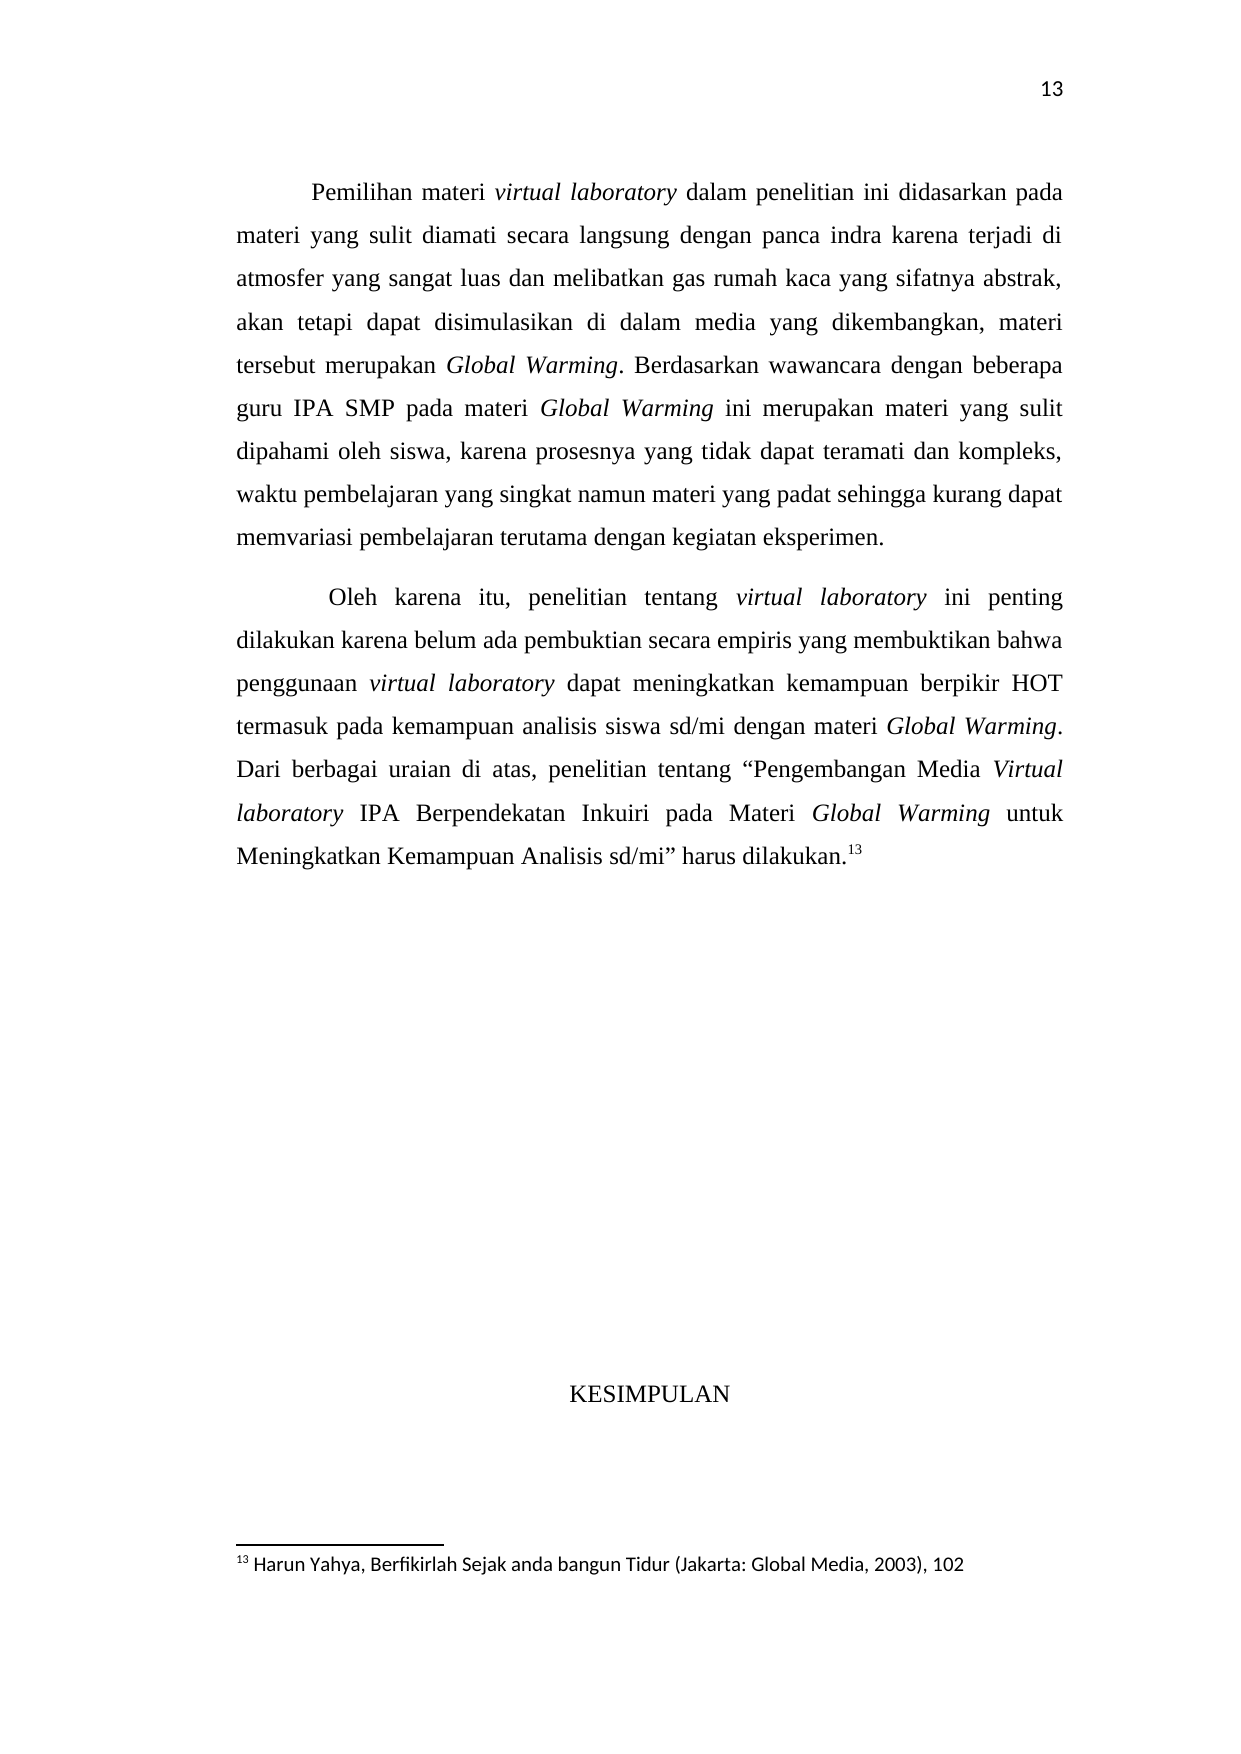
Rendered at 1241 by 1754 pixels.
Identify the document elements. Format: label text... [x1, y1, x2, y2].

text Oleh karena itu, penelitian tentang virtual laboratory ini penting dilakukan karena belum ada pembuktian secara empiris yang membuktikan bahwa penggunaan virtual laboratory dapat meningkatkan kemampuan berpikir HOT termasuk pada kemampuan analisis siswa sd/mi dengan materi Global Warming. Dari berbagai uraian di atas, penelitian tentang “Pengembangan Media Virtual laboratory IPA Berpendekatan Inkuiri pada Materi Global Warming untuk Meningkatkan Kemampuan Analisis sd/mi” harus dilakukan. [236, 582, 1063, 869]
text Pemilihan materi virtual laboratory dalam penelitian ini didasarkan pada materi yang sulit diamati secara langsung dengan panca indra karena terjadi di atmosfer yang sangat luas dan melibatkan gas rumah kaca yang sifatnya abstrak, akan tetapi dapat disimulasikan di dalam media yang dikembangkan, materi tersebut merupakan Global Warming. Berdasarkan wawancara dengan beberapa guru IPA SMP pada materi Global Warming ini merupakan materi yang sulit dipahami oleh siswa, karena prosesnya yang tidak dapat teramati dan kompleks, waktu pembelajaran yang singkat namun materi yang padat sehingga kurang dapat memvariasi pembelajaran terutama dengan kegiatan eksperimen. [236, 177, 1063, 551]
text KESIMPULAN [236, 1379, 1063, 1408]
